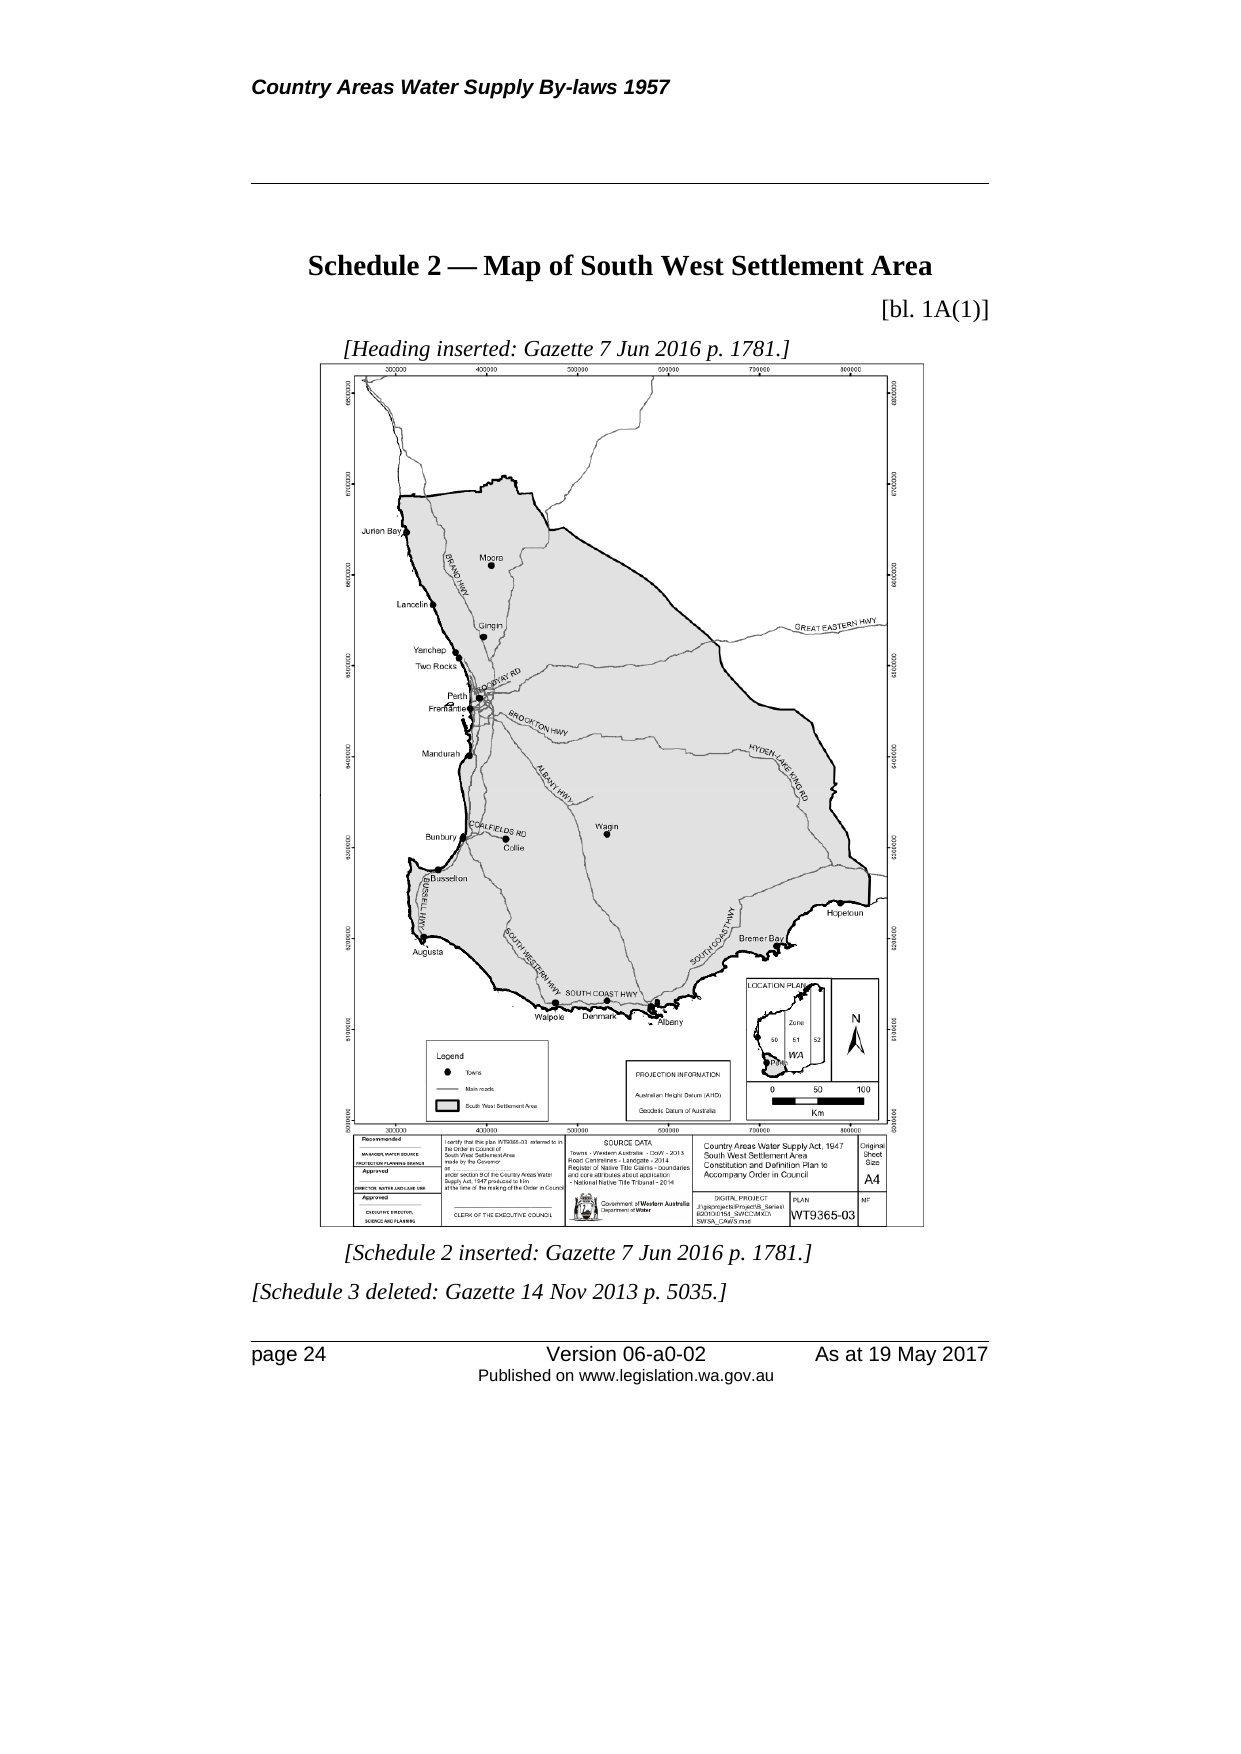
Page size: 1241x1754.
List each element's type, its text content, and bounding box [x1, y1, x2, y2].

text [Schedule 2 inserted: Gazette 7 Jun 2016 p. 1781.] [251, 1239, 989, 1265]
text [bl. 1A(1)] [251, 294, 989, 323]
text [Schedule 3 deleted: Gazette 14 Nov 2013 p. 5035.] [251, 1278, 989, 1304]
subtitle Schedule 2 — Map of South West Settlement Area [251, 248, 989, 282]
subtitle [Heading inserted: Gazette 7 Jun 2016 p. 1781.] [251, 335, 989, 362]
picture [316, 361, 924, 1227]
